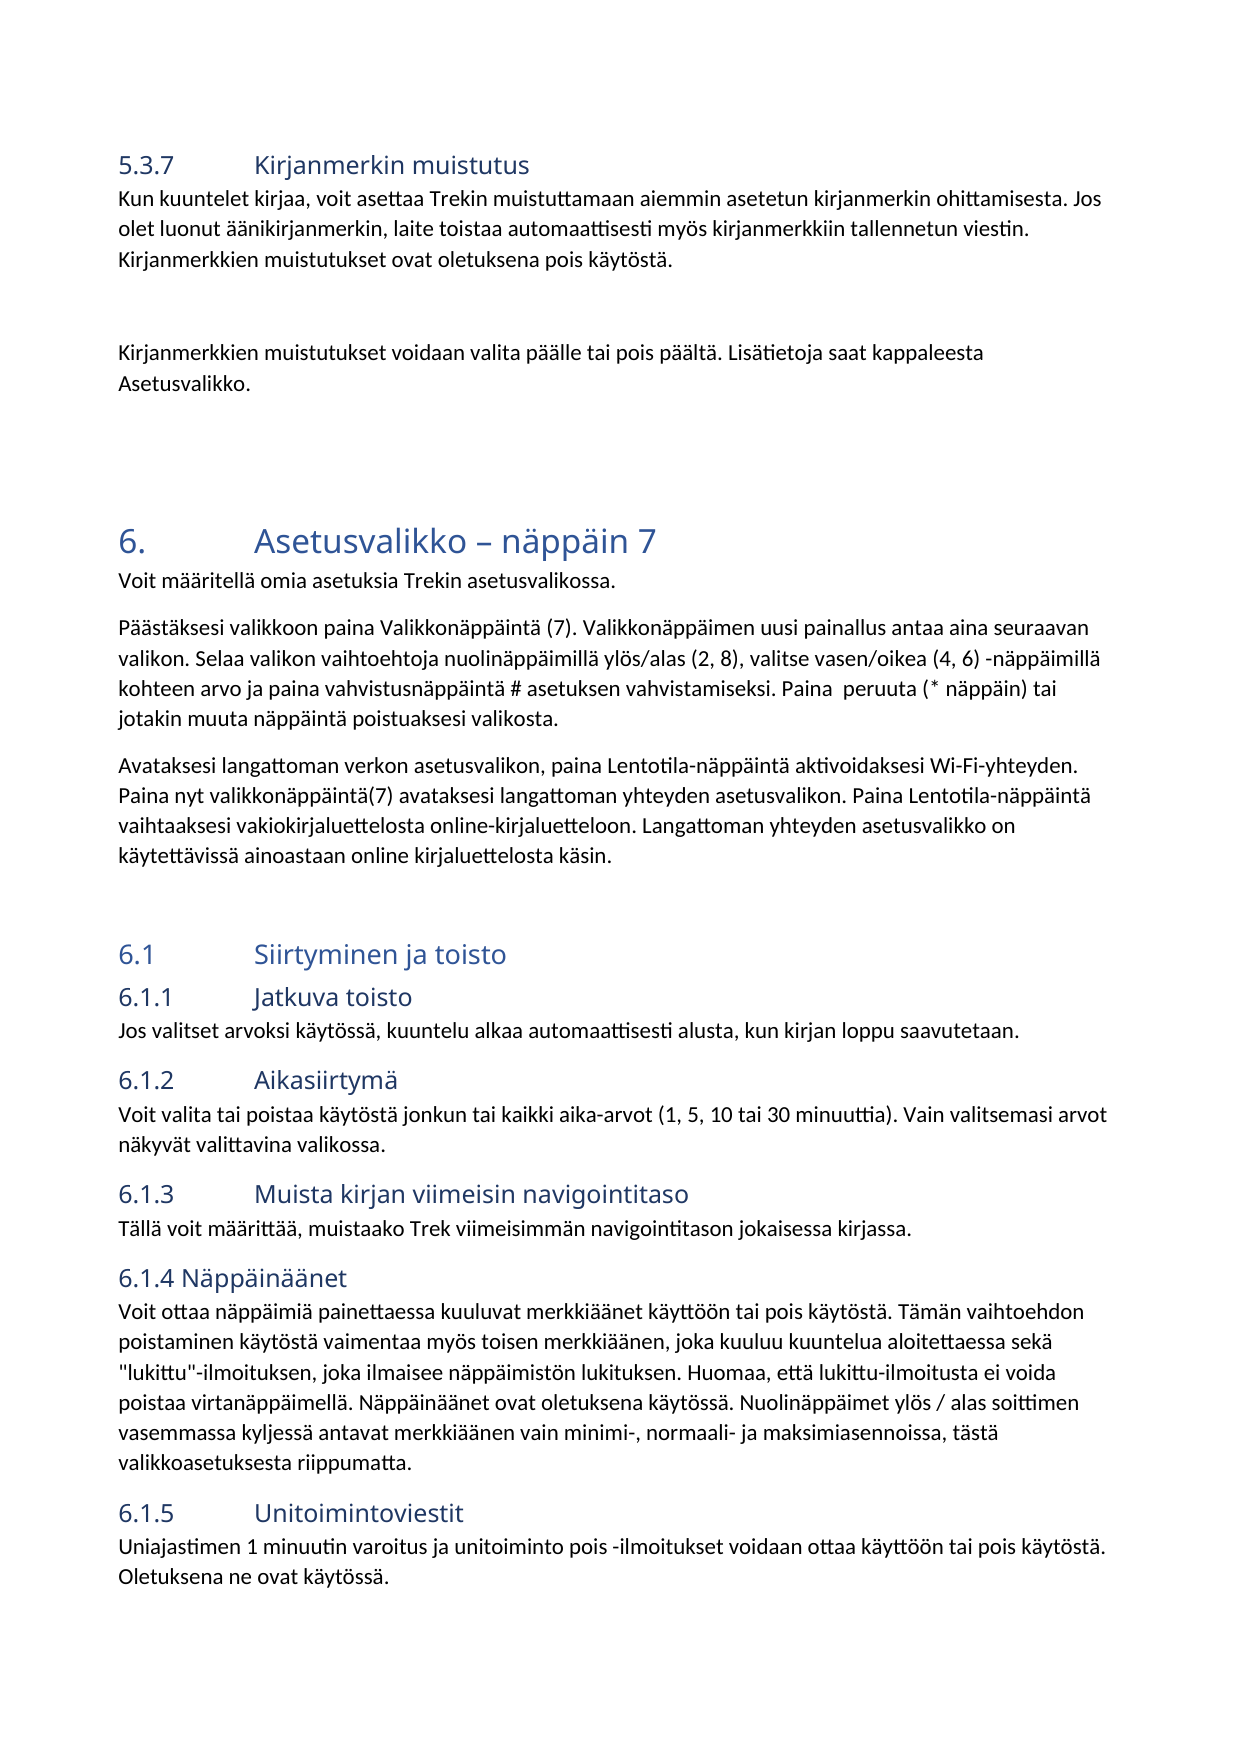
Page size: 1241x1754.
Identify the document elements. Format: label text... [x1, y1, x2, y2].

subtitle 6.1 Siirtyminen ja toisto [118, 935, 1122, 972]
subtitle 6.1.2 Aikasiirtymä [118, 1063, 1122, 1097]
subtitle 6.1.1 Jatkuva toisto [118, 979, 1122, 1013]
text Kun kuuntelet kirjaa, voit asettaa Trekin muistuttamaan aiemmin asetetun kirjanmerkin ohittamisesta. Jos olet luonut äänikirjanmerkin, laite toistaa automaattisesti myös kirjanmerkkiin tallennetun viestin. Kirjanmerkkien muistutukset ovat oletuksena pois käytöstä. [118, 184, 1122, 273]
text Avataksesi langattoman verkon asetusvalikon, paina Lentotila-näppäintä aktivoidaksesi Wi-Fi-yhteyden. Paina nyt valikkonäppäintä(7) avataksesi langattoman yhteyden asetusvalikon. Paina Lentotila-näppäintä vaihtaaksesi vakiokirjaluettelosta online-kirjaluetteloon. Langattoman yhteyden asetusvalikko on käytettävissä ainoastaan online kirjaluettelosta käsin. [118, 751, 1122, 870]
text Tällä voit määrittää, muistaako Trek viimeisimmän navigointitason jokaisessa kirjassa. [118, 1214, 1122, 1242]
text Kirjanmerkkien muistutukset voidaan valita päälle tai pois päältä. Lisätietoja saat kappaleesta Asetusvalikko. [118, 338, 1122, 397]
subtitle 6. Asetusvalikko – näppäin 7 [118, 518, 1122, 563]
text Jos valitset arvoksi käytössä, kuuntelu alkaa automaattisesti alusta, kun kirjan loppu saavutetaan. [118, 1016, 1122, 1044]
subtitle 6.1.4 Näppäinäänet [118, 1261, 1122, 1294]
subtitle 5.3.7 Kirjanmerkin muistutus [118, 148, 1122, 182]
text Voit määritellä omia asetuksia Trekin asetusvalikossa. [118, 567, 1122, 595]
subtitle 6.1.5 Unitoimintoviestit [118, 1495, 1122, 1529]
text Päästäksesi valikkoon paina Valikkonäppäintä (7). Valikkonäppäimen uusi painallus antaa aina seuraavan valikon. Selaa valikon vaihtoehtoja nuolinäppäimillä ylös/alas (2, 8), valitse vasen/oikea (4, 6) -näppäimillä kohteen arvo ja paina vahvistusnäppäintä # asetuksen vahvistamiseksi. Paina peruuta (* näppäin) tai jotakin muuta näppäintä poistuaksesi valikosta. [118, 613, 1122, 732]
subtitle 6.1.3 Muista kirjan viimeisin navigointitaso [118, 1177, 1122, 1211]
text Voit ottaa näppäimiä painettaessa kuuluvat merkkiäänet käyttöön tai pois käytöstä. Tämän vaihtoehdon poistaminen käytöstä vaimentaa myös toisen merkkiäänen, joka kuuluu kuuntelua aloitettaessa sekä "lukittu"-ilmoituksen, joka ilmaisee näppäimistön lukituksen. Huomaa, että lukittu-ilmoitusta ei voida poistaa virtanäppäimellä. Näppäinäänet ovat oletuksena käytössä. Nuolinäppäimet ylös / alas soittimen vasemmassa kyljessä antavat merkkiäänen vain minimi-, normaali- ja maksimiasennoissa, tästä valikkoasetuksesta riippumatta. [118, 1297, 1122, 1476]
text Voit valita tai poistaa käytöstä jonkun tai kaikki aika-arvot (1, 5, 10 tai 30 minuuttia). Vain valitsemasi arvot näkyvät valittavina valikossa. [118, 1100, 1122, 1158]
text Uniajastimen 1 minuutin varoitus ja unitoiminto pois -ilmoitukset voidaan ottaa käyttöön tai pois käytöstä. Oletuksena ne ovat käytössä. [118, 1532, 1122, 1590]
